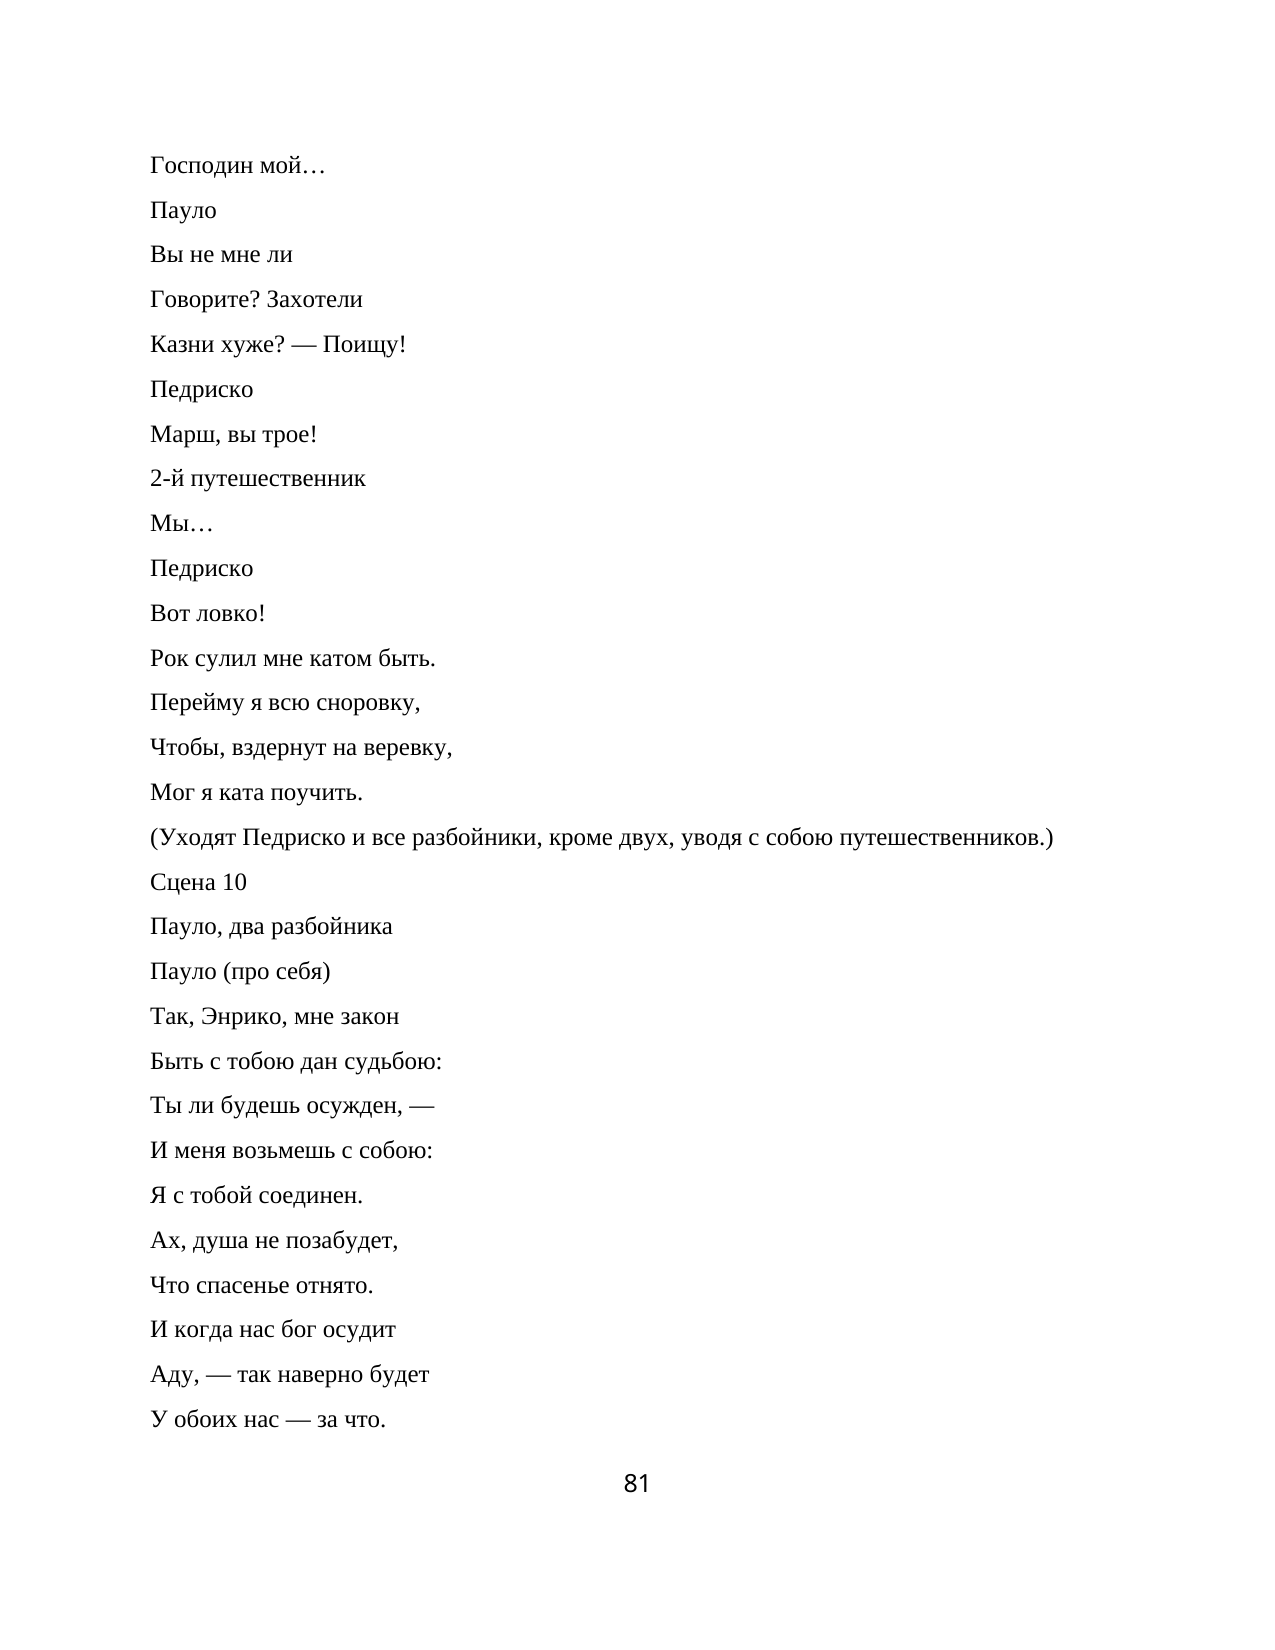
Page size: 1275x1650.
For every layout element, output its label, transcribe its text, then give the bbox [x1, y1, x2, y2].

text Педриско [150, 553, 1125, 582]
text Говорите? Захотели [150, 284, 1125, 313]
text Пауло (про себя) [150, 956, 1125, 985]
text У обоих нас — за что. [150, 1404, 1125, 1433]
text Ах, душа не позабудет, [150, 1225, 1125, 1254]
text Перейму я всю сноровку, [150, 687, 1125, 716]
text Вот ловко! [150, 598, 1125, 627]
text Что спасенье отнято. [150, 1270, 1125, 1298]
text Казни хуже? — Поищу! [150, 329, 1125, 358]
text Вы не мне ли [150, 239, 1125, 268]
text (Уходят Педриско и все разбойники, кроме двух, уводя с собою путешественников.) [150, 822, 1125, 851]
text Быть с тобою дан судьбою: [150, 1046, 1125, 1074]
text Аду, — так наверно будет [150, 1359, 1125, 1388]
text Так, Энрико, мне закон [150, 1001, 1125, 1030]
text 2-й путешественник [150, 463, 1125, 492]
text Рок сулил мне катом быть. [150, 643, 1125, 671]
text Ты ли будешь осужден, — [150, 1091, 1125, 1119]
text Сцена 10 [150, 867, 1125, 895]
text Чтобы, вздернут на веревку, [150, 732, 1125, 761]
text Господин мой… [150, 150, 1125, 179]
text Пауло, два разбойника [150, 911, 1125, 940]
text Мы… [150, 508, 1125, 537]
text И меня возьмешь с собою: [150, 1135, 1125, 1164]
text Я с тобой соединен. [150, 1180, 1125, 1209]
text Педриско [150, 374, 1125, 403]
text Марш, вы трое! [150, 419, 1125, 447]
text Пауло [150, 195, 1125, 223]
text И когда нас бог осудит [150, 1314, 1125, 1343]
text Мог я ката поучить. [150, 777, 1125, 806]
